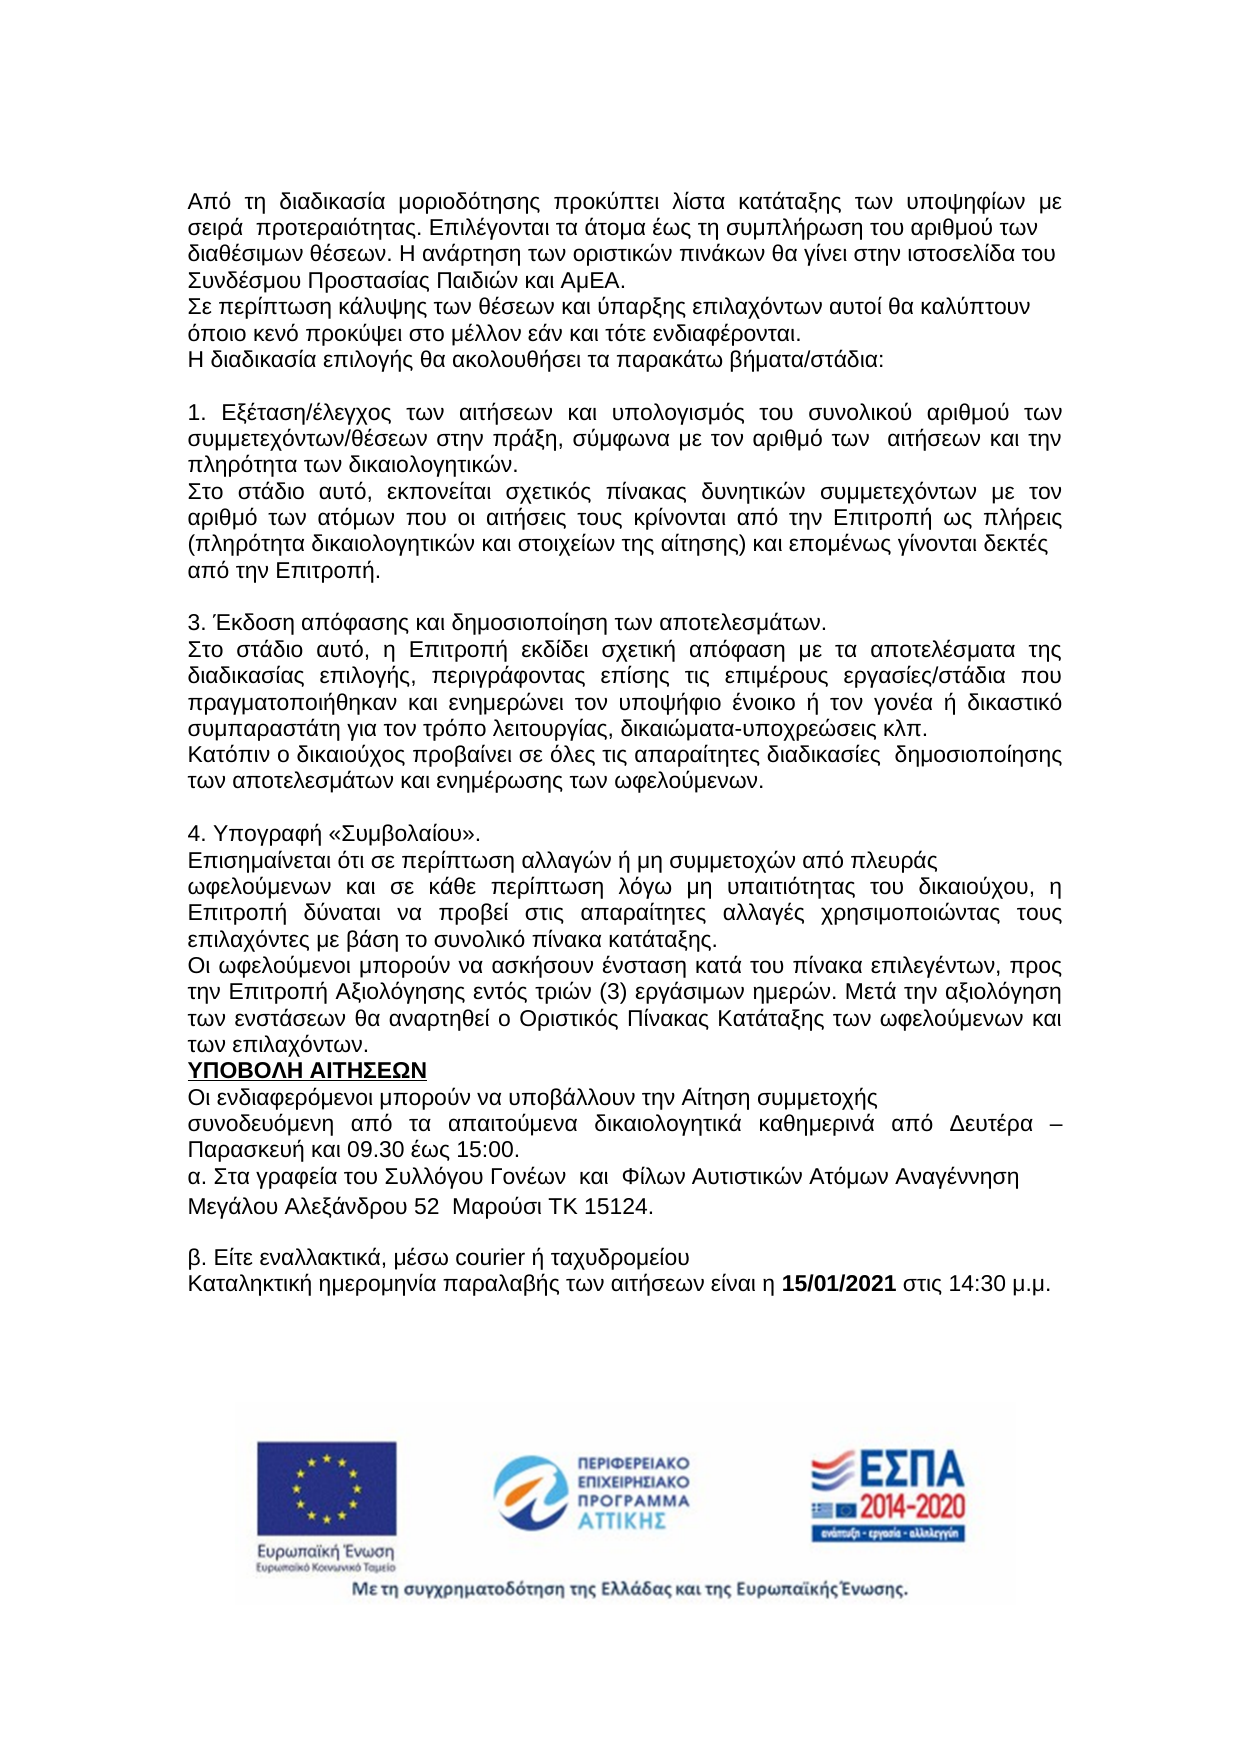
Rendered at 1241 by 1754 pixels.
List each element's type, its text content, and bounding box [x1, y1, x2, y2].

text από την Επιτροπή. [187, 557, 1063, 583]
text Στο στάδιο αυτό, εκπονείται σχετικός πίνακας δυνητικών συμμετεχόντων με τον αριθμό των ατόμων που οι αιτήσεις τους κρίνονται από την Επιτροπή ως πλήρεις (πληρότητα δικαιολογητικών και στοιχείων της αίτησης) και επομένως γίνονται δεκτές [187, 478, 1063, 557]
text 3. Έκδοση απόφασης και δημοσιοποίηση των αποτελεσμάτων. [187, 609, 1063, 636]
text ωφελούμενων και σε κάθε περίπτωση λόγω μη υπαιτιότητας του δικαιούχου, η Επιτροπή δύναται να προβεί στις απαραίτητες αλλαγές χρησιμοποιώντας τους επιλαχόντες με βάση το συνολικό πίνακα κατάταξης. [187, 873, 1063, 952]
text Η διαδικασία επιλογής θα ακολουθήσει τα παρακάτω βήματα/στάδια: [187, 346, 1063, 372]
text Σε περίπτωση κάλυψης των θέσεων και ύπαρξης επιλαχόντων αυτοί θα καλύπτουν [187, 293, 1063, 319]
picture [234, 1402, 1016, 1605]
text 1. Εξέταση/έλεγχος των αιτήσεων και υπολογισμός του συνολικού αριθμού των συμμετεχόντων/θέσεων στην πράξη, σύμφωνα με τον αριθμό των αιτήσεων και την πληρότητα των δικαιολογητικών. [187, 398, 1063, 478]
text Επισημαίνεται ότι σε περίπτωση αλλαγών ή μη συμμετοχών από πλευράς [187, 847, 1063, 873]
text Στο στάδιο αυτό, η Επιτροπή εκδίδει σχετική απόφαση με τα αποτελέσματα της διαδικασίας επιλογής, περιγράφοντας επίσης τις επιμέρους εργασίες/στάδια που πραγματοποιήθηκαν και ενημερώνει τον υποψήφιο ένοικο ή τον γονέα ή δικαστικό συμπαραστάτη για τον τρόπο λειτουργίας, δικαιώματα-υποχρεώσεις κλπ. [187, 636, 1063, 741]
text 4. Υπογραφή «Συμβολαίου». [187, 820, 1063, 847]
text α. Στα γραφεία του Συλλόγου Γονέων και Φίλων Αυτιστικών Ατόμων Αναγέννηση Μεγάλου Αλεξάνδρου 52 Μαρούσι ΤΚ 15124. [187, 1163, 1063, 1219]
text όποιο κενό προκύψει στο μέλλον εάν και τότε ενδιαφέρονται. [187, 319, 1063, 346]
text Οι ωφελούμενοι μπορούν να ασκήσουν ένσταση κατά του πίνακα επιλεγέντων, προς την Επιτροπή Αξιολόγησης εντός τριών (3) εργάσιμων ημερών. Μετά την αξιολόγηση των ενστάσεων θα αναρτηθεί ο Οριστικός Πίνακας Κατάταξης των ωφελούμενων και των επιλαχόντων. [187, 952, 1063, 1057]
text Κατόπιν ο δικαιούχος προβαίνει σε όλες τις απαραίτητες διαδικασίες δημοσιοποίησης των αποτελεσμάτων και ενημέρωσης των ωφελούμενων. [187, 741, 1063, 794]
text συνοδευόμενη από τα απαιτούμενα δικαιολογητικά καθημερινά από Δευτέρα –Παρασκευή και 09.30 έως 15:00. [187, 1110, 1063, 1163]
text Συνδέσμου Προστασίας Παιδιών και ΑμΕΑ. [187, 267, 1063, 293]
text Από τη διαδικασία μοριοδότησης προκύπτει λίστα κατάταξης των υποψηφίων με σειρά προτεραιότητας. Επιλέγονται τα άτομα έως τη συμπλήρωση του αριθμού των [187, 188, 1063, 240]
text Οι ενδιαφερόμενοι μπορούν να υποβάλλουν την Αίτηση συμμετοχής [187, 1084, 1063, 1110]
text β. Είτε εναλλακτικά, μέσω courier ή ταχυδρομείου [187, 1244, 1063, 1270]
text διαθέσιμων θέσεων. Η ανάρτηση των οριστικών πινάκων θα γίνει στην ιστοσελίδα του [187, 240, 1063, 267]
text Καταληκτική ημερομηνία παραλαβής των αιτήσεων είναι η 15/01/2021 στις 14:30 μ.μ. [187, 1270, 1063, 1297]
text ΥΠΟΒΟΛΗ ΑΙΤΗΣΕΩΝ [187, 1057, 1063, 1084]
